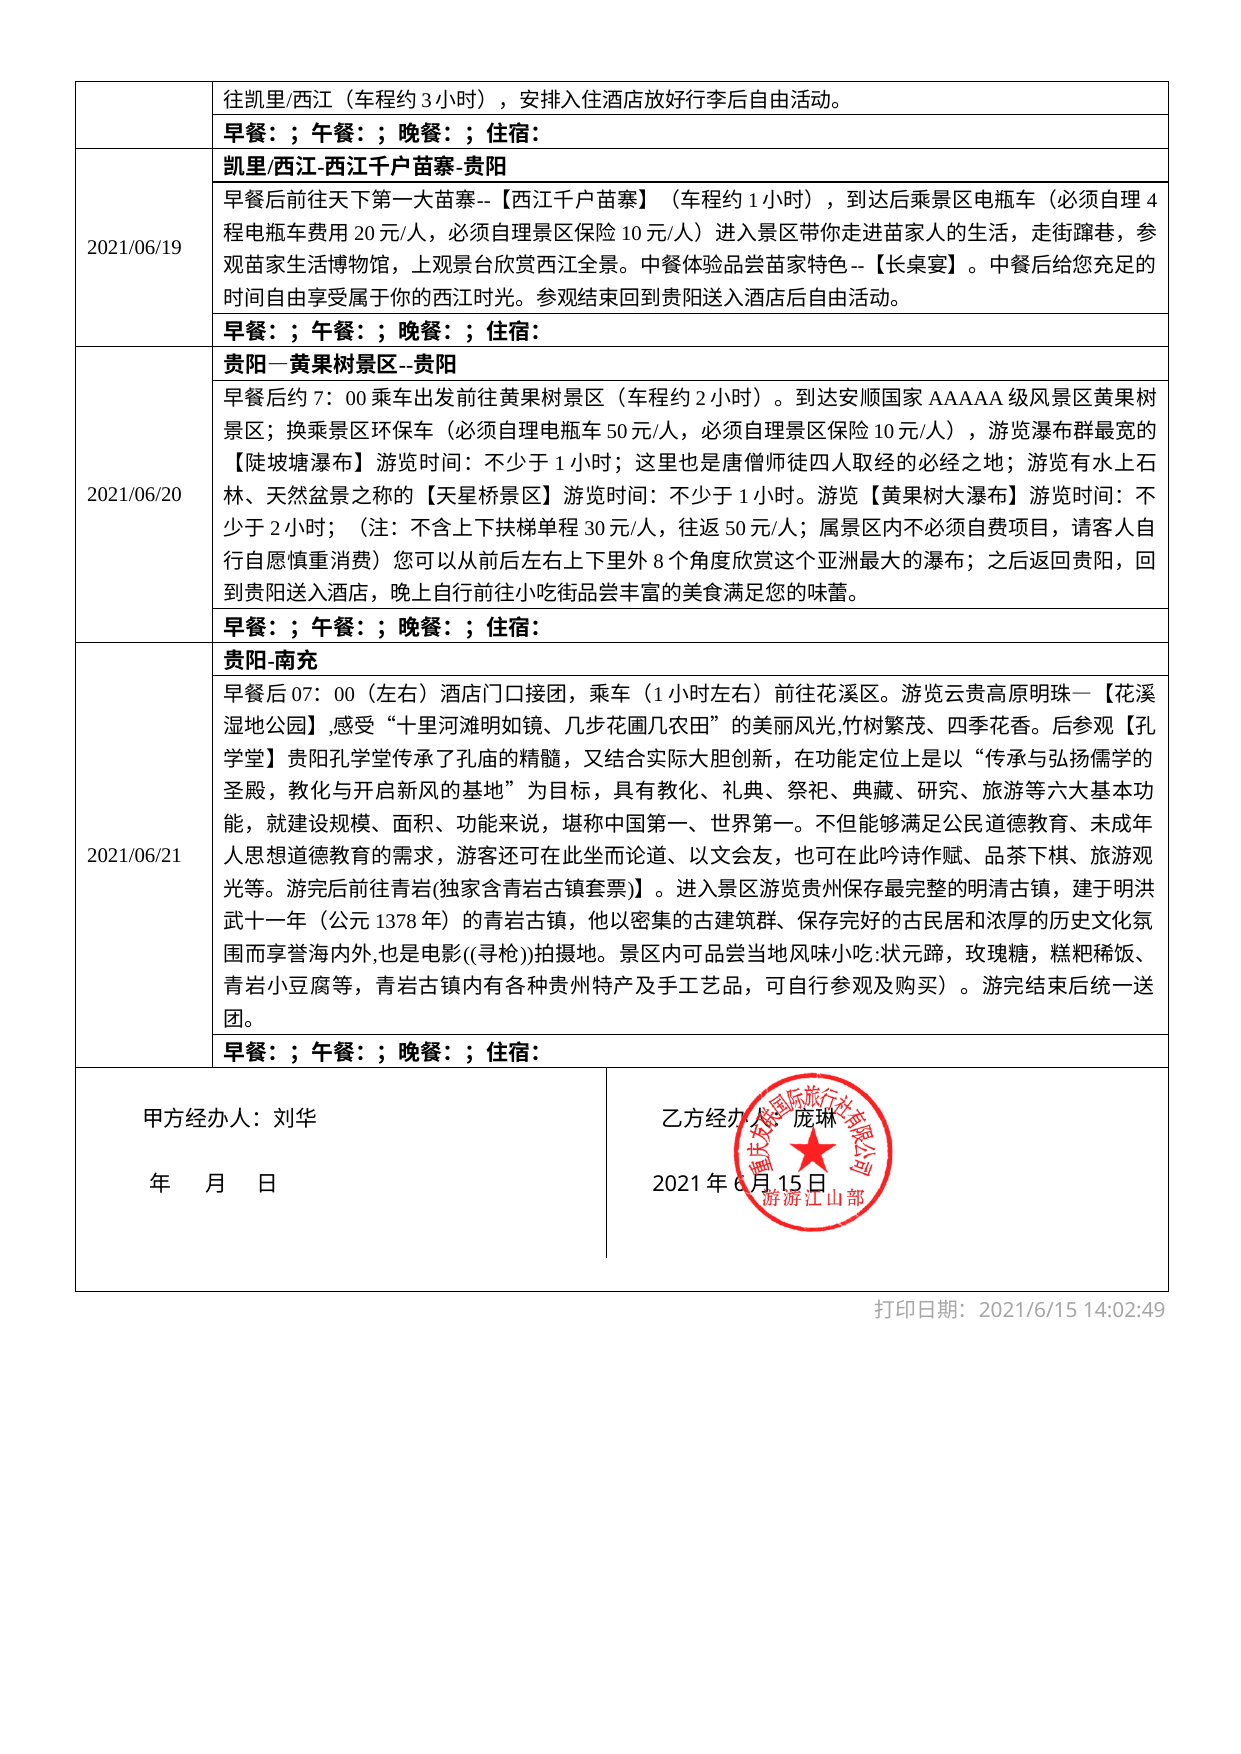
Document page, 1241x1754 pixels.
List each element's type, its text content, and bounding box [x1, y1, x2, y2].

table_cell 早餐：；午餐：；晚餐：；住宿： [213, 1035, 1168, 1067]
table_cell 早餐：；午餐：；晚餐：；住宿： [213, 314, 1168, 346]
table_cell 早餐后07：00（左右）酒店门口接团，乘车（1小时左右）前往花溪区。游览云贵高原明珠—【花溪湿地公园】,感受“十里河滩明如镜、几步花圃几农田”的美丽风光,竹树繁茂、四季花香。后参观【孔学堂】贵阳孔学堂传承了孔庙的精髓，又结合实际大胆创新，在功能定位上是以“传承与弘扬儒学的圣殿，教化与开启新风的基地”为目标，具有教化、礼典、祭祀、典藏、研究、旅游等六大基本功能，就建设规模、面积、功能来说，堪称中国第一、世界第一。不但能够满足公民道德教育、未成年人思想道德教育的需求，游客还可在此坐而论道、以文会友，也可在此吟诗作赋、品茶下棋、旅游观光等。游完后前往青岩(独家含青岩古镇套票)】。进入景区游览贵州保存最完整的明清古镇，建于明洪武十一年（公元1378年）的青岩古镇，他以密集的古建筑群、保存完好的古民居和浓厚的历史文化氛围而享誉海内外,也是电影((寻枪))拍摄地。景区内可品尝当地风味小吃:状元蹄，玫瑰糖，糕粑稀饭、青岩小豆腐等，青岩古镇内有各种贵州特产及手工艺品，可自行参观及购买）。游完结束后统一送团。 [213, 676, 1168, 1034]
table_cell 早餐：；午餐：；晚餐：；住宿： [213, 609, 1168, 642]
table_cell 早餐后约7：00乘车出发前往黄果树景区（车程约2小时）。到达安顺国家AAAAA级风景区黄果树景区；换乘景区环保车（必须自理电瓶车50元/人，必须自理景区保险10元/人），游览瀑布群最宽的【陡坡塘瀑布】游览时间：不少于1小时；这里也是唐僧师徒四人取经的必经之地；游览有水上石林、天然盆景之称的【天星桥景区】游览时间：不少于1小时。游览【黄果树大瀑布】游览时间：不少于2小时；（注：不含上下扶梯单程30元/人，往返50元/人；属景区内不必须自费项目，请客人自行自愿慎重消费）您可以从前后左右上下里外8个角度欣赏这个亚洲最大的瀑布；之后返回贵阳，回到贵阳送入酒店，晚上自行前往小吃街品尝丰富的美食满足您的味蕾。 [213, 381, 1168, 608]
picture [733, 1072, 893, 1232]
table_cell 凯里/西江-西江千户苗寨-贵阳 [213, 149, 1168, 181]
table_cell 贵阳—黄果树景区--贵阳 [213, 347, 1168, 379]
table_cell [213, 82, 1168, 114]
text 打印日期：2021/6/15 14:02:49 [75, 1292, 1165, 1324]
table_cell 2021/06/21 [76, 643, 212, 1067]
table_cell 早餐：；午餐：；晚餐：；住宿： [213, 115, 1168, 148]
table_cell 2021/06/20 [76, 347, 212, 642]
table_cell [76, 1068, 1168, 1291]
table_cell 贵阳-南充 [213, 643, 1168, 675]
table_cell 2021/06/19 [76, 149, 212, 346]
table_cell 早餐后前往天下第一大苗寨--【西江千户苗寨】（车程约1小时），到达后乘景区电瓶车（必须自理4程电瓶车费用20元/人，必须自理景区保险10元/人）进入景区带你走进苗家人的生活，走街蹿巷，参观苗家生活博物馆，上观景台欣赏西江全景。中餐体验品尝苗家特色--【长桌宴】。中餐后给您充足的时间自由享受属于你的西江时光。参观结束回到贵阳送入酒店后自由活动。 [213, 183, 1168, 312]
